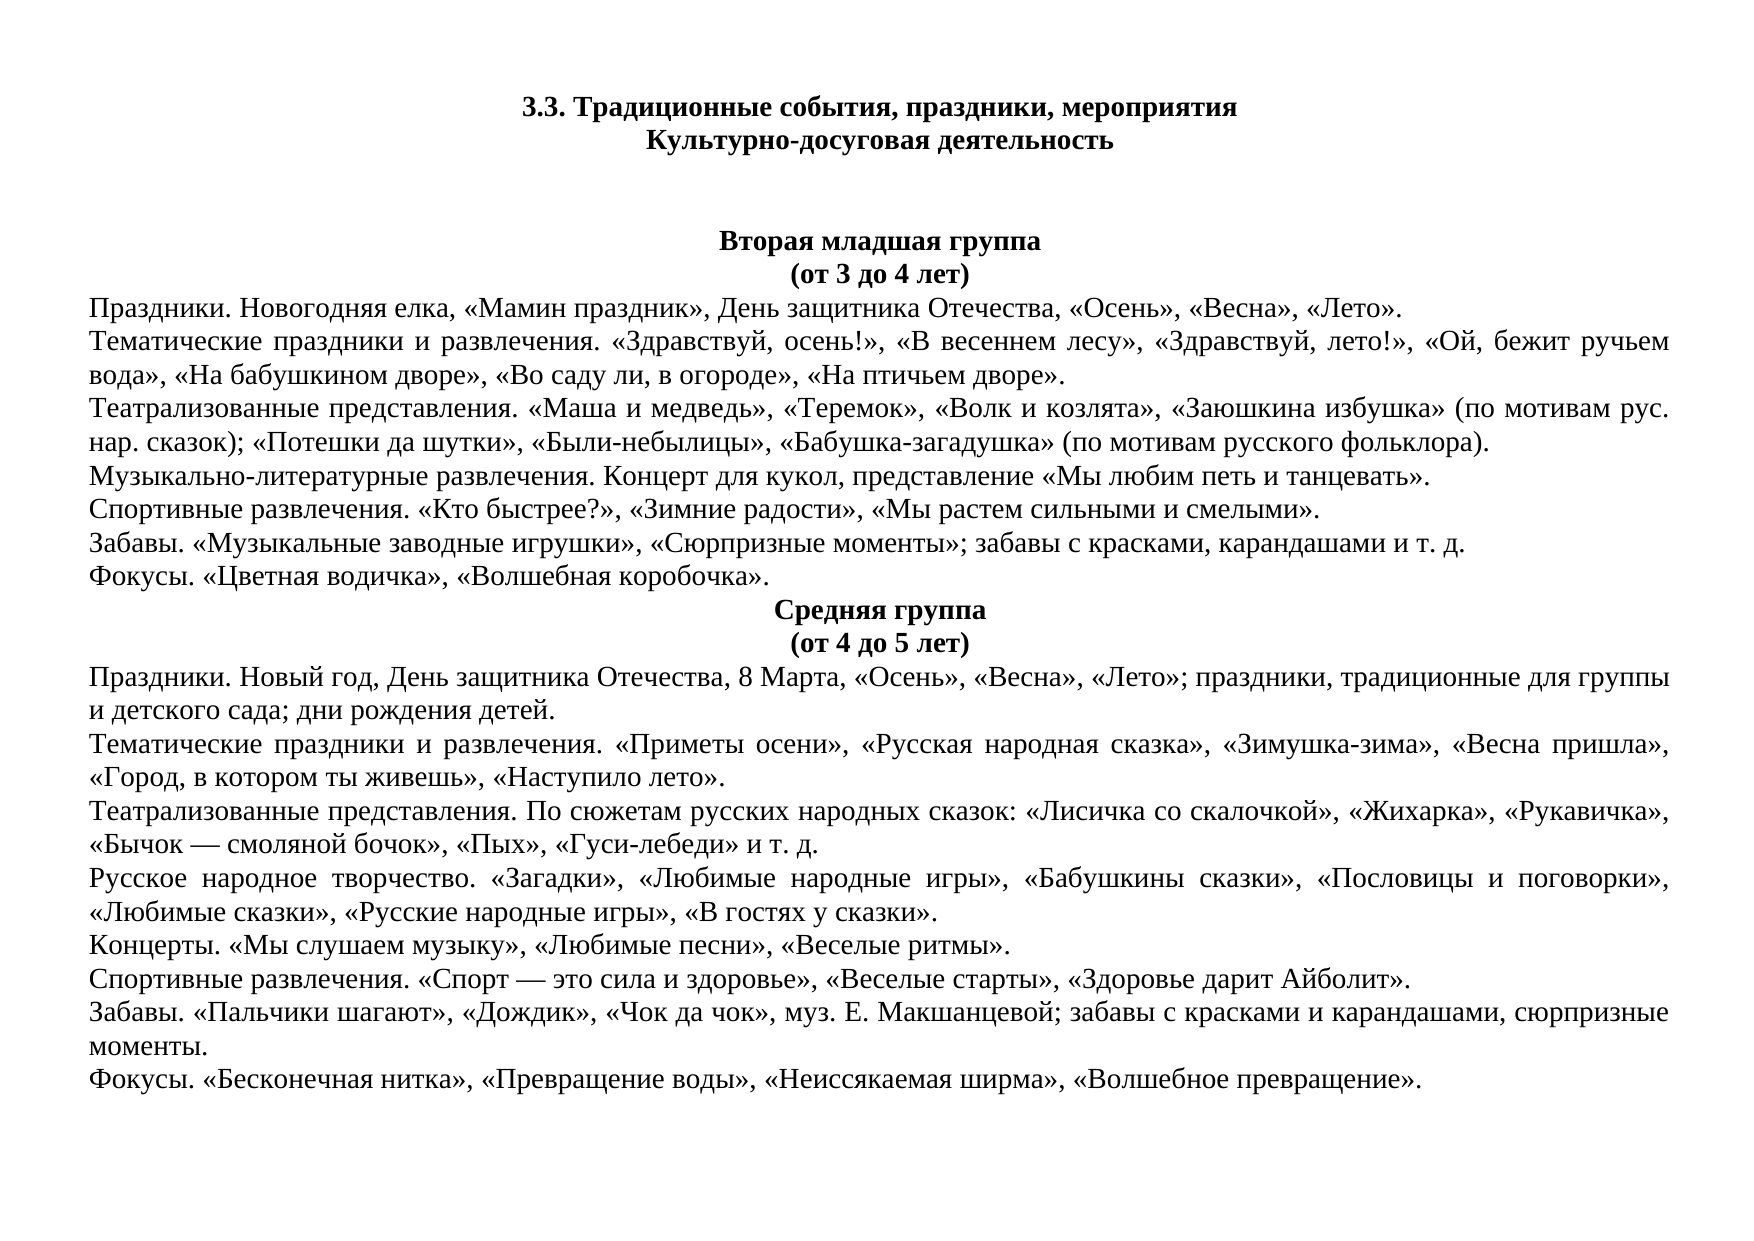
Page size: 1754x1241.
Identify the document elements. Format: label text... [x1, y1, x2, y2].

text Музыкально-литературные развлечения. Концерт для кукол, представление «Мы любим петь и танцевать». [89, 458, 1671, 491]
text Концерты. «Мы слушаем музыку», «Любимые песни», «Веселые ритмы». [89, 927, 1671, 961]
text Вторая младшая группа [89, 223, 1671, 256]
text Средняя группа [89, 592, 1671, 625]
text 3.3. Традиционные события, праздники, мероприятия [89, 89, 1671, 122]
text Праздники. Новогодняя елка, «Мамин праздник», День защитника Отечества, «Осень», «Весна», «Лето». [89, 290, 1671, 323]
text Театрализованные представления. «Маша и медведь», «Теремок», «Волк и козлята», «Заюшкина избушка» (по мотивам рус. нар. сказок); «Потешки да шутки», «Были-небылицы», «Бабушка-загадушка» (по мотивам русского фольклора). [89, 391, 1671, 458]
text Русское народное творчество. «Загадки», «Любимые народные игры», «Бабушкины сказки», «Пословицы и поговорки», «Любимые сказки», «Русские народные игры», «В гостях у сказки». [89, 860, 1671, 927]
text Фокусы. «Цветная водичка», «Волшебная коробочка». [89, 558, 1671, 592]
text Спортивные развлечения. «Спорт — это сила и здоровье», «Веселые старты», «Здоровье дарит Айболит». [89, 961, 1671, 994]
text Тематические праздники и развлечения. «Здравствуй, осень!», «В весеннем лесу», «Здравствуй, лето!», «Ой, бежит ручьем вода», «На бабушкином дворе», «Во саду ли, в огороде», «На птичьем дворе». [89, 323, 1671, 391]
text Фокусы. «Бесконечная нитка», «Превращение воды», «Неиссякаемая ширма», «Волшебное превращение». [89, 1061, 1671, 1095]
text Забавы. «Музыкальные заводные игрушки», «Сюрпризные моменты»; забавы с красками, карандашами и т. д. [89, 525, 1671, 558]
text Забавы. «Пальчики шагают», «Дождик», «Чок да чок», муз. Е. Макшанцевой; забавы с красками и карандашами, сюрпризные моменты. [89, 994, 1671, 1061]
text (от 4 до 5 лет) [89, 625, 1671, 659]
text Театрализованные представления. По сюжетам русских народных сказок: «Лисичка со скалочкой», «Жихарка», «Рукавичка», «Бычок — смоляной бочок», «Пых», «Гуси-лебеди» и т. д. [89, 793, 1671, 860]
text Спортивные развлечения. «Кто быстрее?», «Зимние радости», «Мы растем сильными и смелыми». [89, 491, 1671, 525]
text Тематические праздники и развлечения. «Приметы осени», «Русская народная сказка», «Зимушка-зима», «Весна пришла», «Город, в котором ты живешь», «Наступило лето». [89, 726, 1671, 793]
text (от 3 до 4 лет) [89, 256, 1671, 290]
text Праздники. Новый год, День защитника Отечества, 8 Марта, «Осень», «Весна», «Лето»; праздники, традиционные для группы и детского сада; дни рождения детей. [89, 659, 1671, 726]
text Культурно-досуговая деятельность [89, 122, 1671, 156]
